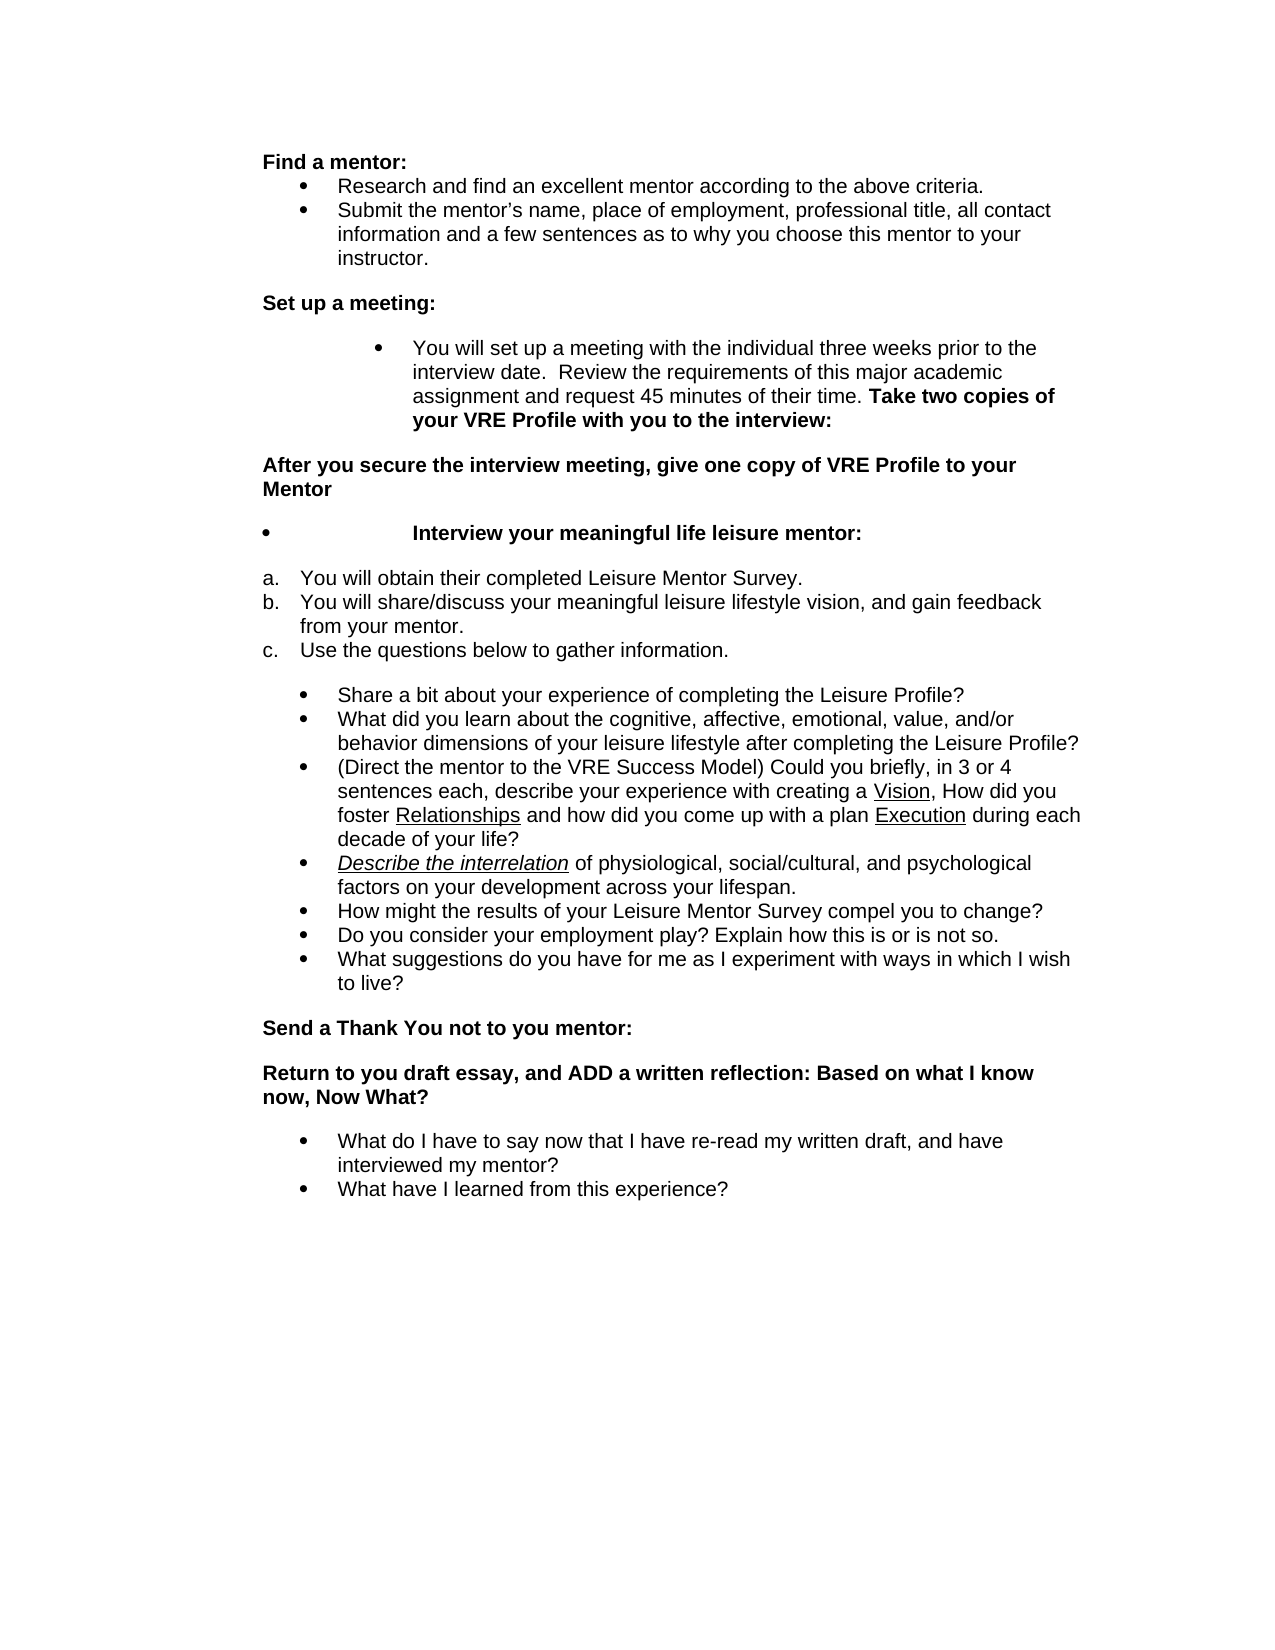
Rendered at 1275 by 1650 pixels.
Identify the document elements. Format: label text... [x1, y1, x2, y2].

list Research and find an excellent mentor according to the above criteria. [300, 174, 1087, 198]
text Return to you draft essay, and ADD a written reflection: Based on what I know now, Now What? [262, 1061, 1087, 1108]
text After you secure the interview meeting, give one copy of VRE Profile to your Mentor [262, 452, 1087, 500]
list Interview your meaningful life leisure mentor: [225, 521, 1087, 545]
text Set up a meeting: [225, 291, 1087, 315]
list Submit the mentor’s name, place of employment, professional title, all contact information and a few sentences as to why you choose this mentor to your instructor. [300, 198, 1087, 270]
list What do I have to say now that I have re-read my written draft, and have interviewed my mentor? [300, 1129, 1087, 1177]
list Share a bit about your experience of completing the Leisure Profile? [300, 683, 1087, 707]
list You will set up a meeting with the individual three weeks prior to the interview date. Review the requirements of this major academic assignment and request 45 minutes of their time. Take two copies of your VRE Profile with you to the interview: [375, 336, 1087, 432]
list How might the results of your Leisure Mentor Survey compel you to change? [300, 899, 1087, 923]
list Use the questions below to gather information. [262, 638, 1087, 662]
list You will obtain their completed Leisure Mentor Survey. [262, 566, 1087, 590]
list What have I learned from this experience? [300, 1177, 1087, 1201]
list Do you consider your employment play? Explain how this is or is not so. [300, 923, 1087, 947]
text Find a mentor: [187, 150, 1087, 174]
list What did you learn about the cognitive, affective, emotional, value, and/or behavior dimensions of your leisure lifestyle after completing the Leisure Profile? [300, 707, 1087, 755]
list You will share/discuss your meaningful leisure lifestyle vision, and gain feedback from your mentor. [262, 590, 1087, 638]
list (Direct the mentor to the VRE Success Model) Could you briefly, in 3 or 4 sentences each, describe your experience with creating a Vision, How did you foster Relationships and how did you come up with a plan Execution during each decade of your life? [300, 755, 1087, 851]
list Describe the interrelation of physiological, social/cultural, and psychological factors on your development across your lifespan. [300, 851, 1087, 899]
text Send a Thank You not to you mentor: [262, 1016, 1087, 1040]
list What suggestions do you have for me as I experiment with ways in which I wish to live? [300, 947, 1087, 995]
